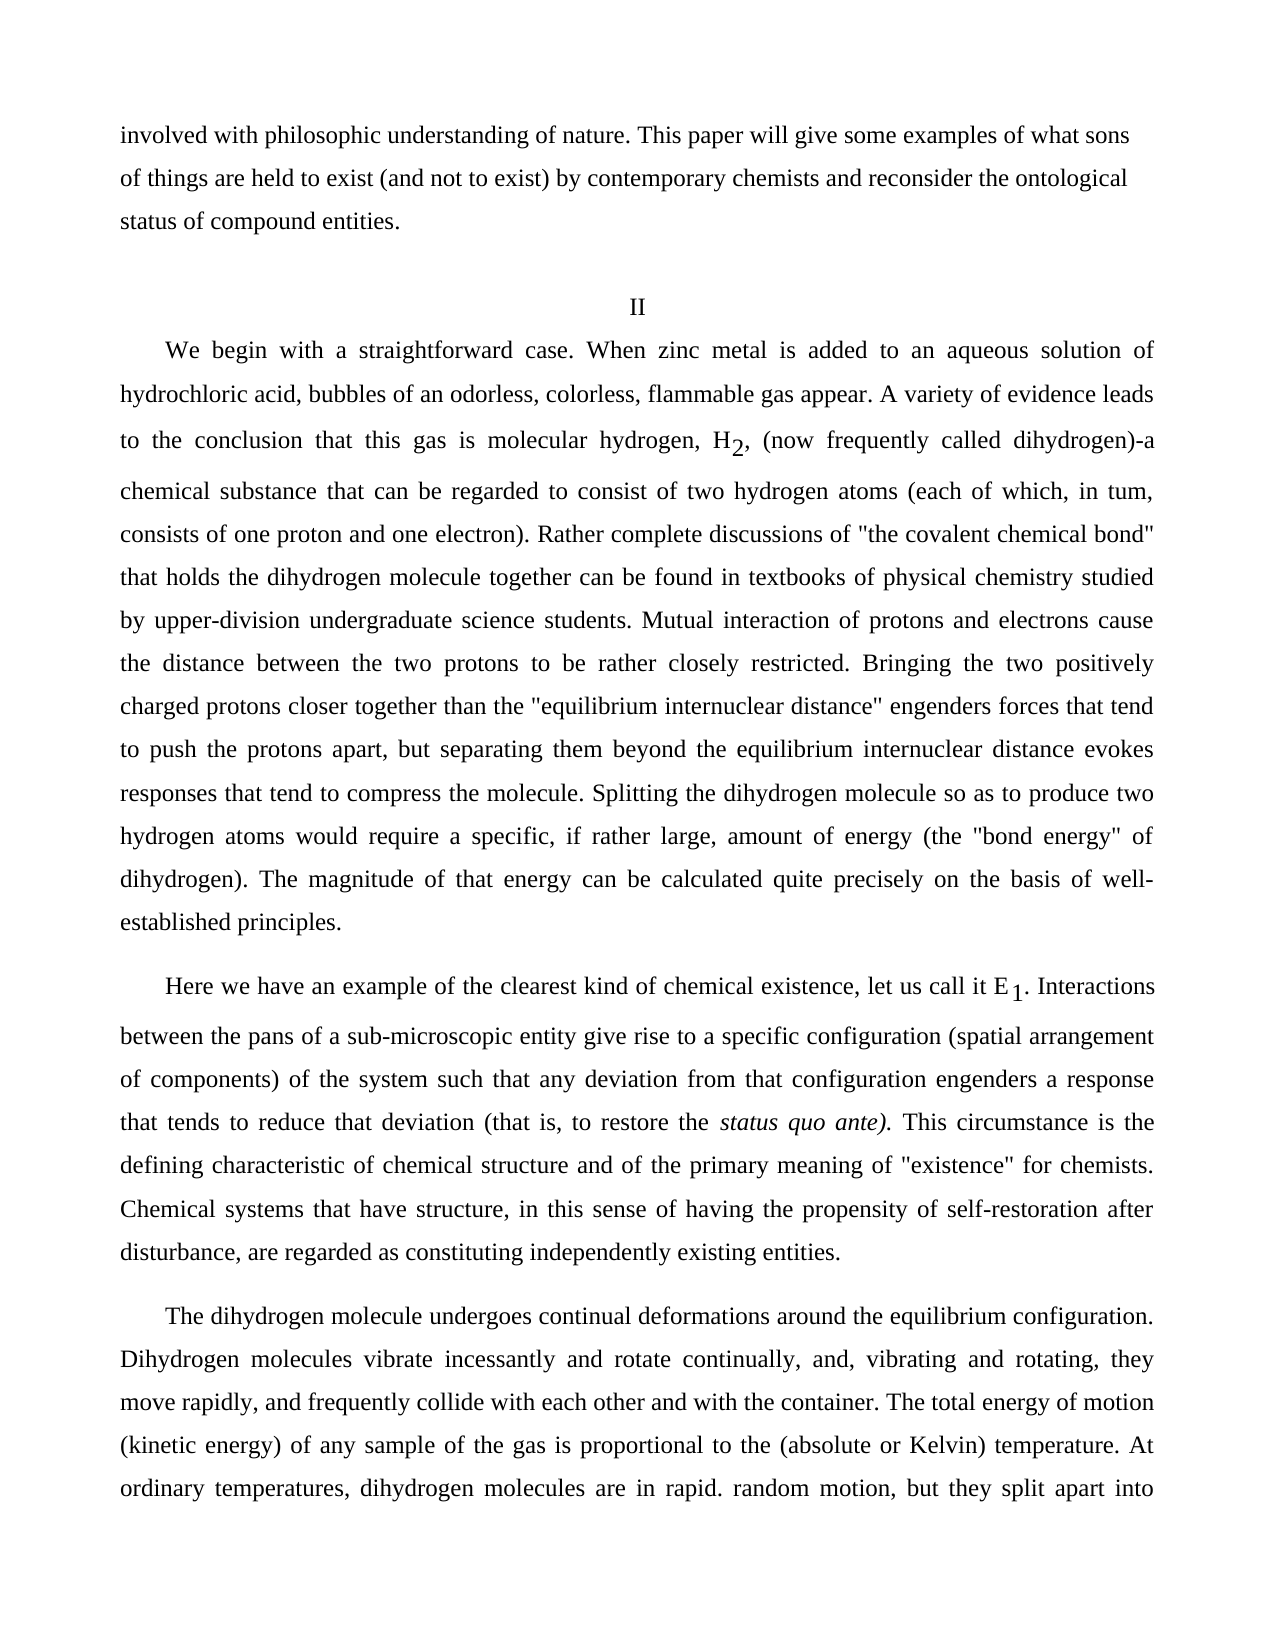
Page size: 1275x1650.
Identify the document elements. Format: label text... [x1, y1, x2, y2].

text II [120, 292, 1155, 321]
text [120, 1301, 1155, 1502]
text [120, 120, 1155, 235]
text We begin with a straightforward case. When zinc metal is added to an aqueous solution of hydrochloric acid, bubbles of an odorless, colorless, flammable gas appear. A variety of evidence leads to the conclusion that this gas is molecular hydrogen, H2, (now frequently called dihydrogen)-a chemical substance that can be regarded to consist of two hydrogen atoms (each of which, in tum, consists of one proton and one electron). Rather complete discussions of "the covalent chemical bond" that holds the dihydrogen molecule together can be found in textbooks of physical chemistry studied by upper-division undergraduate science students. Mutual interaction of protons and electrons cause the distance between the two protons to be rather closely restricted. Bringing the two positively charged protons closer together than the "equilibrium internuclear distance" engenders forces that tend to push the protons apart, but separating them beyond the equilibrium internuclear distance evokes responses that tend to compress the molecule. Splitting the dihydrogen molecule so as to produce two hydrogen atoms would require a specific, if rather large, amount of energy (the "bond energy" of dihydrogen). The magnitude of that energy can be calculated quite precisely on the basis of well-established principles. [120, 336, 1155, 936]
text Here we have an example of the clearest kind of chemical existence, let us call it E1. Interactions between the pans of a sub-microscopic entity give rise to a specific configuration (spatial arrangement of components) of the system such that any deviation from that configuration engenders a response that tends to reduce that deviation (that is, to restore the status quo ante). This circumstance is the defining characteristic of chemical structure and of the primary meaning of "existence" for chemists. Chemical systems that have structure, in this sense of having the propensity of self-restoration after disturbance, are regarded as constituting independently existing entities. [120, 971, 1155, 1266]
